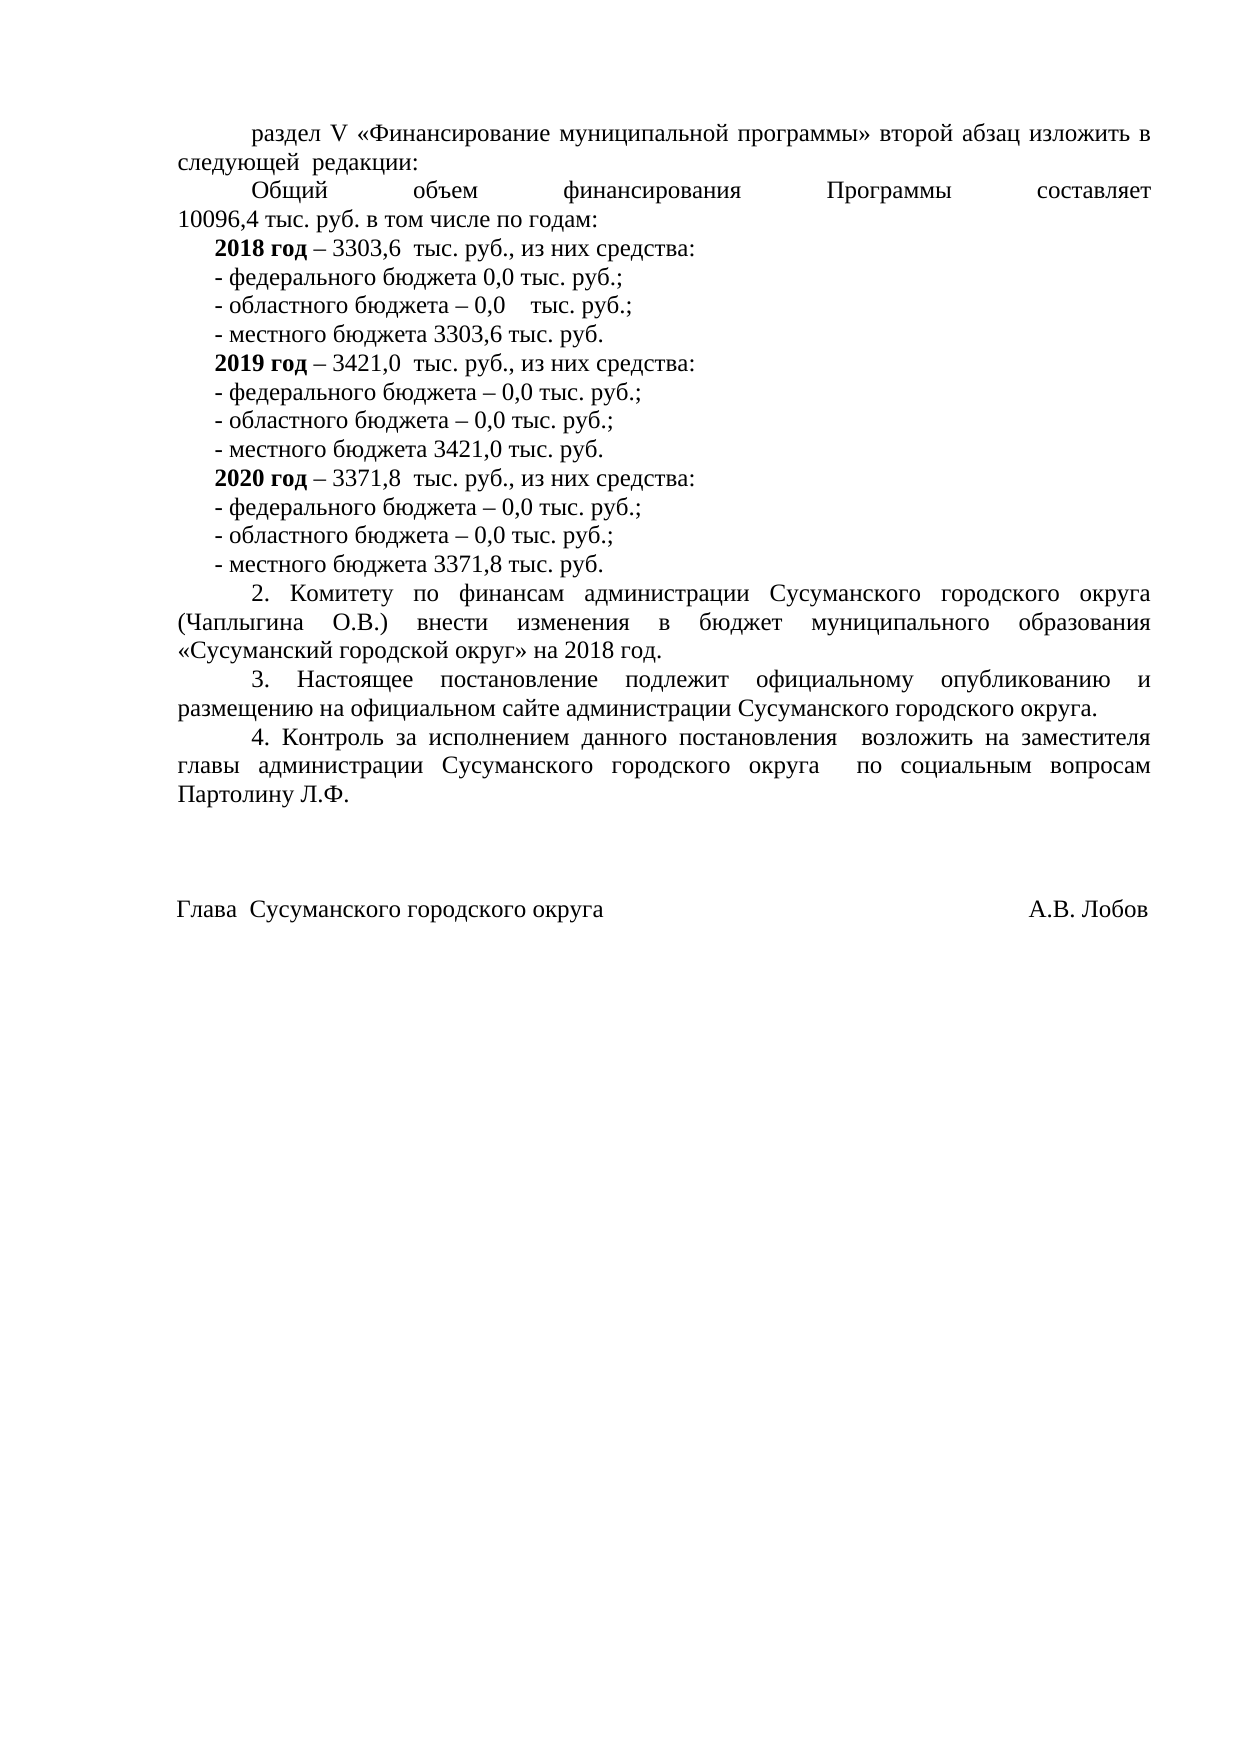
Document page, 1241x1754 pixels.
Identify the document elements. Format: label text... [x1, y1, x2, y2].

text раздел V «Финансирование муниципальной программы» второй абзац изложить в следующей редакции: [177, 118, 1152, 176]
text - областного бюджета – 0,0 тыс. руб.; [177, 521, 1152, 549]
text - областного бюджета – 0,0 тыс. руб.; [177, 291, 1152, 319]
text 2019 год – 3421,0 тыс. руб., из них средства: [177, 348, 1152, 377]
text 4. Контроль за исполнением данного постановления возложить на заместителя главы администрации Сусуманского городского округа по социальным вопросам Партолину Л.Ф. [177, 722, 1152, 808]
text Общий объем финансирования Программы составляет 10096,4 тыс. руб. в том числе по годам: [177, 176, 1152, 233]
text - местного бюджета 3421,0 тыс. руб. [177, 434, 1152, 463]
text - федерального бюджета – 0,0 тыс. руб.; [177, 377, 1152, 406]
text - областного бюджета – 0,0 тыс. руб.; [177, 406, 1152, 434]
text 3. Настоящее постановление подлежит официальному опубликованию и размещению на официальном сайте администрации Сусуманского городского округа. [177, 664, 1152, 722]
text 2020 год – 3371,8 тыс. руб., из них средства: [177, 463, 1152, 492]
text 2018 год – 3303,6 тыс. руб., из них средства: [177, 233, 1152, 262]
text Глава Сусуманского городского округа А.В. Лобов [88, 894, 1152, 923]
text - местного бюджета 3371,8 тыс. руб. [177, 549, 1152, 578]
text 2. Комитету по финансам администрации Сусуманского городского округа (Чаплыгина О.В.) внести изменения в бюджет муниципального образования «Сусуманский городской округ» на 2018 год. [177, 578, 1152, 664]
text - федерального бюджета – 0,0 тыс. руб.; [177, 492, 1152, 521]
text - федерального бюджета 0,0 тыс. руб.; [177, 262, 1152, 291]
text - местного бюджета 3303,6 тыс. руб. [177, 319, 1152, 348]
